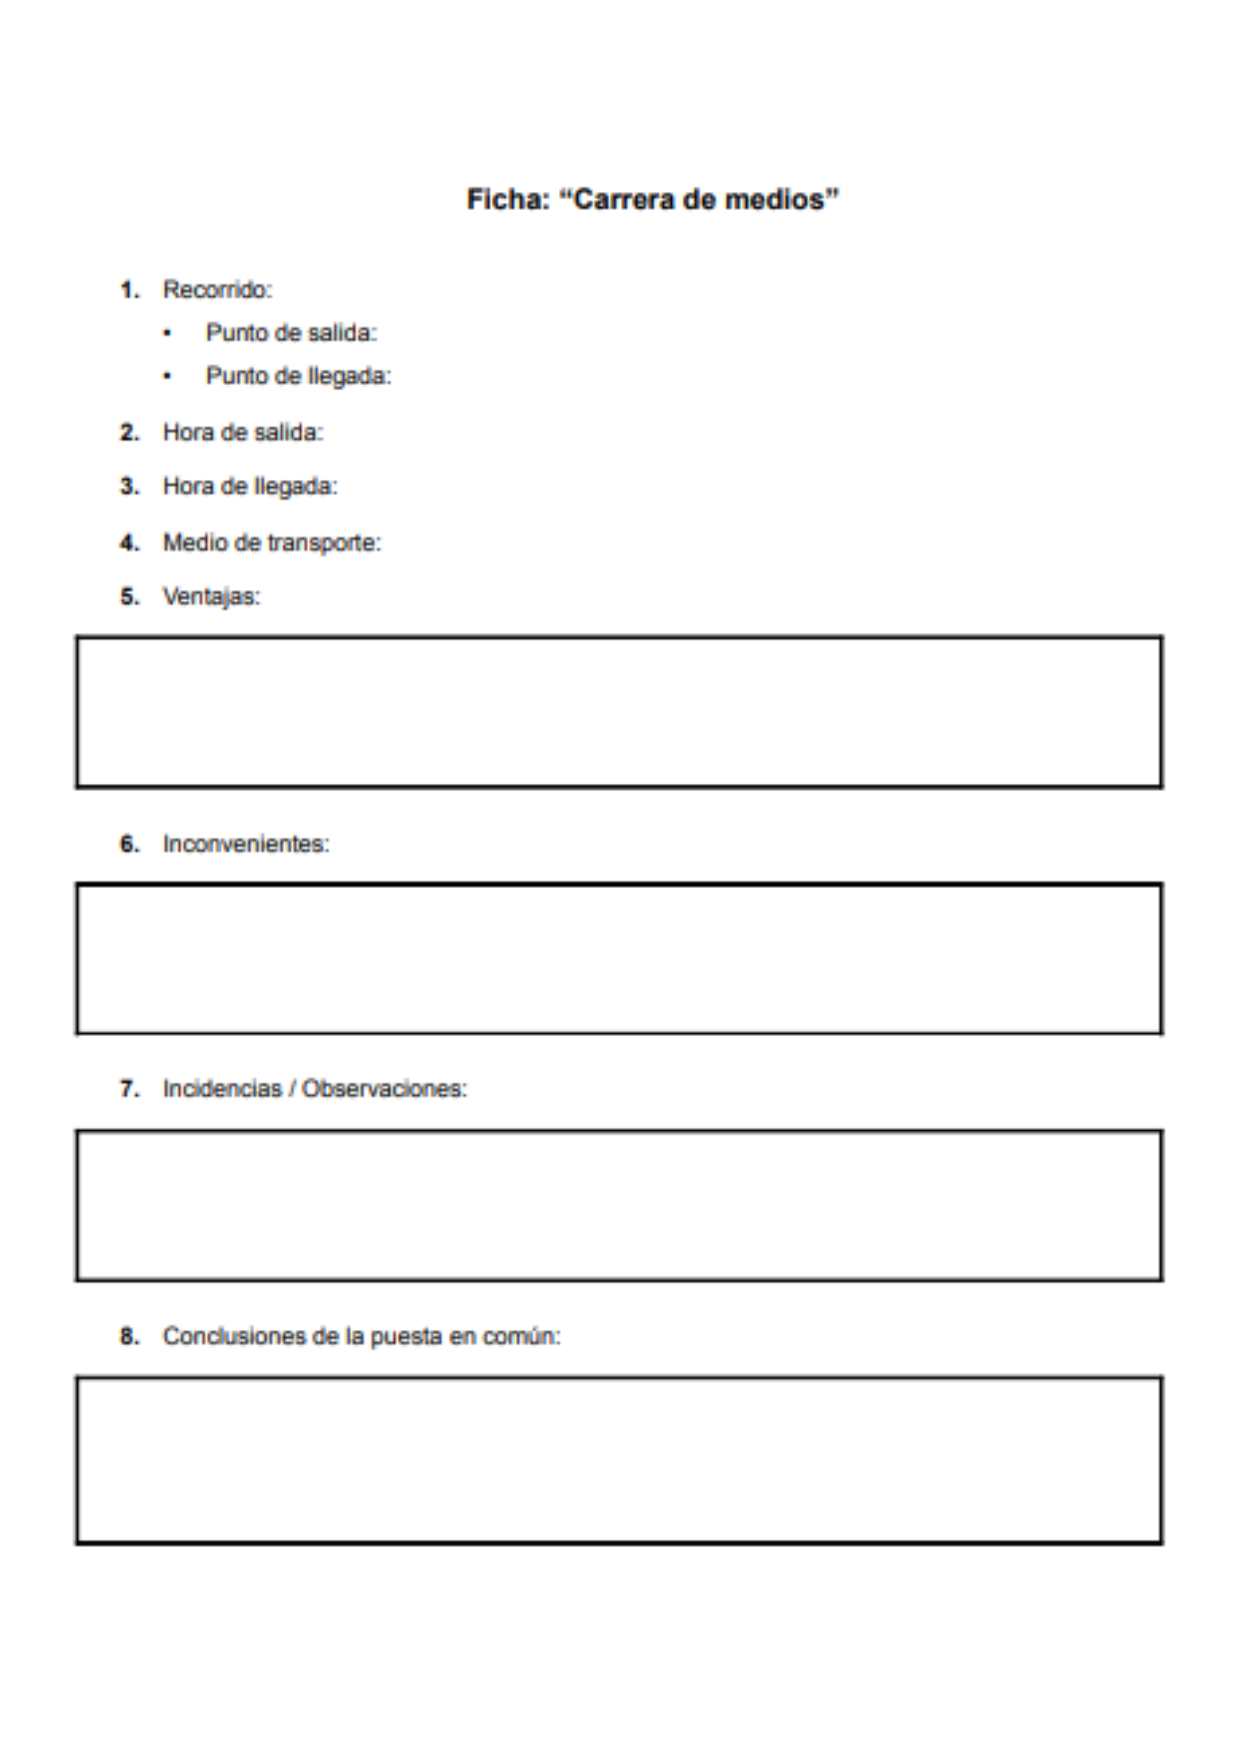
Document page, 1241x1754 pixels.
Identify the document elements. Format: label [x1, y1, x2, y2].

picture [41, 147, 1220, 1618]
